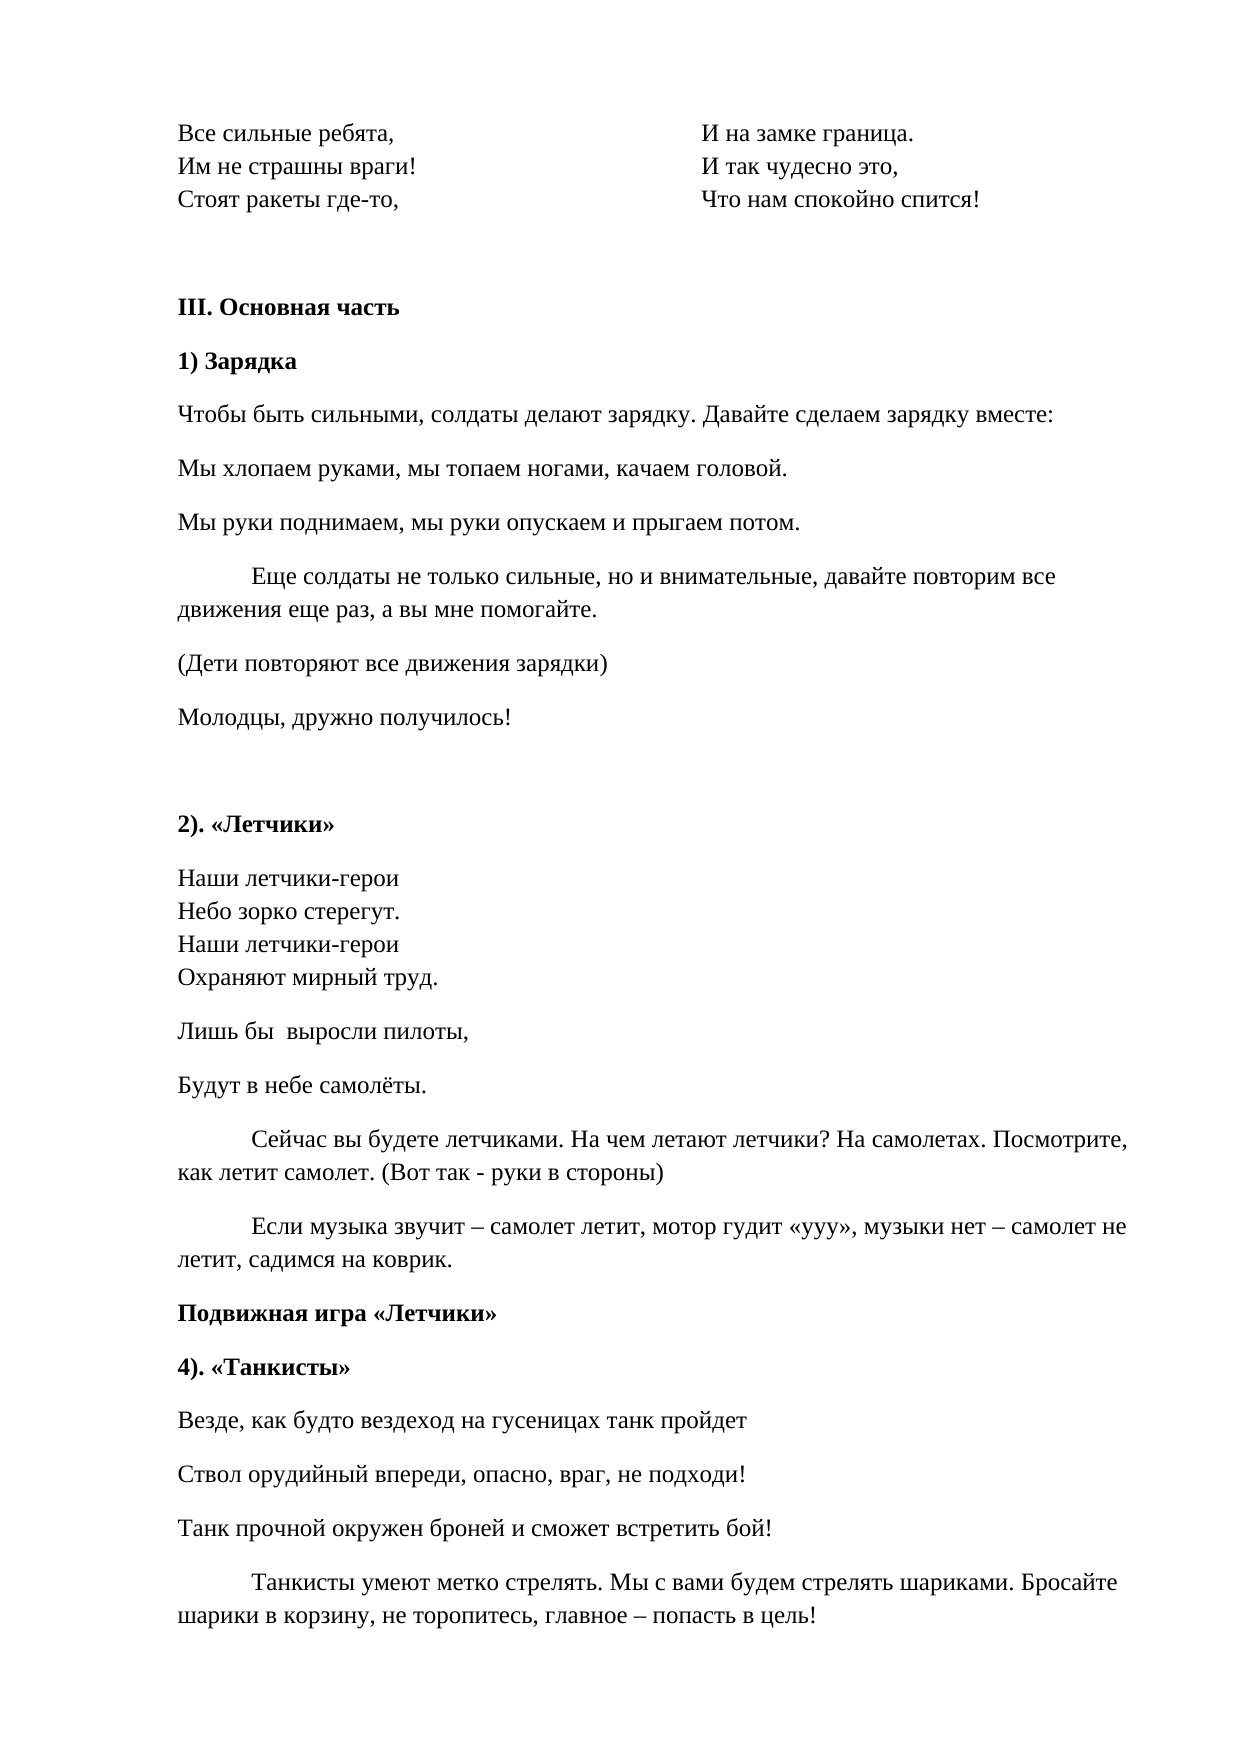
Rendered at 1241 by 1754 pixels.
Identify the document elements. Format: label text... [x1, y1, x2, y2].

text Наши летчики-герои Небо зорко стерегут. Наши летчики-герои Охраняют мирный труд. [177, 863, 1152, 991]
text Еще солдаты не только сильные, но и внимательные, давайте повторим все движения еще раз, а вы мне помогайте. [177, 561, 1152, 623]
text Чтобы быть сильными, солдаты делают зарядку. Давайте сделаем зарядку вместе: [177, 399, 1152, 428]
text Молодцы, дружно получилось! [177, 702, 1152, 731]
text (Дети повторяют все движения зарядки) [177, 648, 1152, 677]
text Будут в небе самолёты. [177, 1070, 1152, 1099]
text Мы руки поднимаем, мы руки опускаем и прыгаем потом. [177, 507, 1152, 536]
text 2). «Летчики» [177, 809, 1152, 838]
text Ствол орудийный впереди, опасно, враг, не подходи! [177, 1459, 1152, 1488]
text Танкисты умеют метко стрелять. Мы с вами будем стрелять шариками. Бросайте шарики в корзину, не торопитесь, главное – попасть в цель! [177, 1567, 1152, 1629]
text Лишь бы выросли пилоты, [177, 1016, 1152, 1045]
text Мы хлопаем руками, мы топаем ногами, качаем головой. [177, 453, 1152, 482]
text Все сильные ребята, Им не страшны враги! Стоят ракеты где-то, И на замке граница. И так чудесно это, Что нам спокойно спится! [701, 118, 1152, 213]
text Сейчас вы будете летчиками. На чем летают летчики? На самолетах. Посмотрите, как летит самолет. (Вот так - руки в стороны) [177, 1124, 1152, 1186]
text III. Основная часть [177, 292, 1152, 321]
text Везде, как будто вездеход на гусеницах танк пройдет [177, 1406, 1152, 1434]
text 1) Зарядка [177, 346, 1152, 374]
text Танк прочной окружен броней и сможет встретить бой! [177, 1513, 1152, 1542]
text Подвижная игра «Летчики» [177, 1298, 1152, 1327]
text Все сильные ребята, Им не страшны враги! Стоят ракеты где-то, И на замке граница. И так чудесно это, Что нам спокойно спится! [177, 118, 627, 213]
text Если музыка звучит – самолет летит, мотор гудит «ууу», музыки нет – самолет не летит, садимся на коврик. [177, 1211, 1152, 1273]
text 4). «Танкисты» [177, 1352, 1152, 1380]
